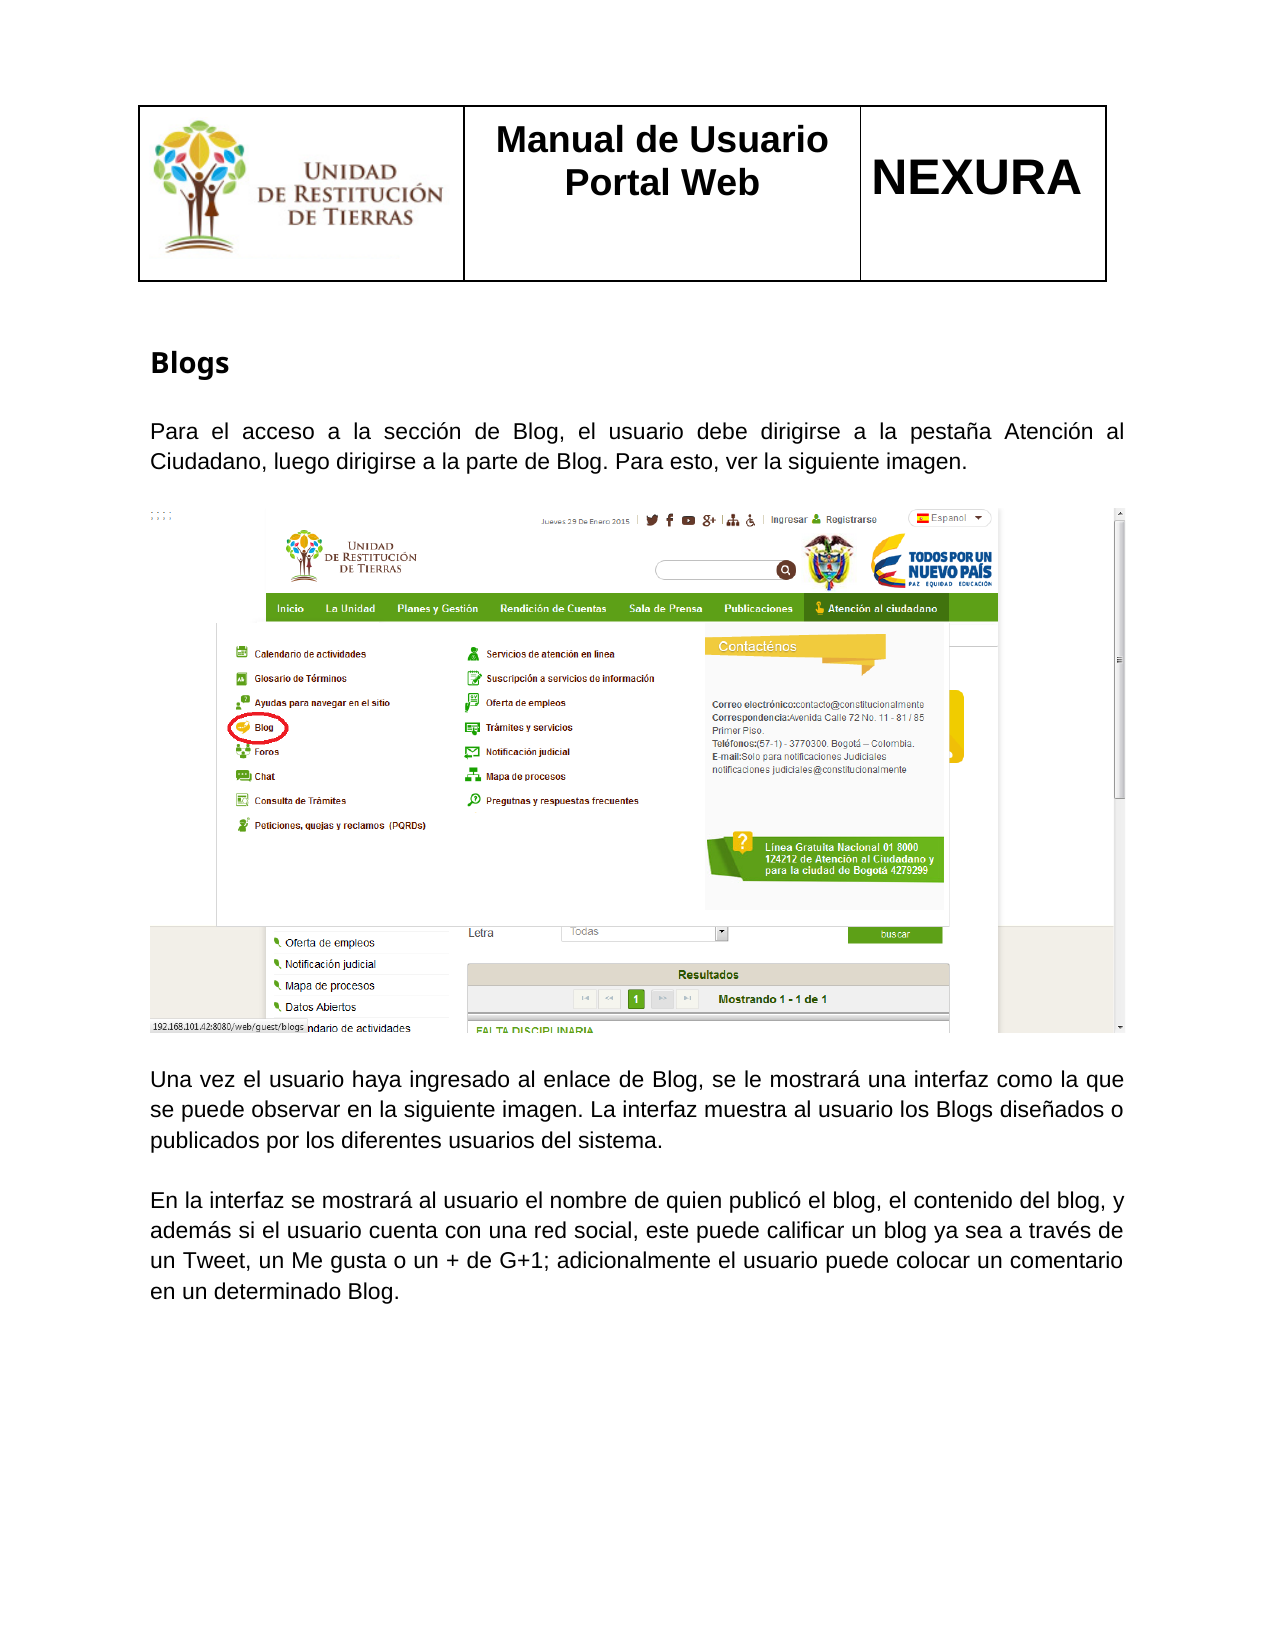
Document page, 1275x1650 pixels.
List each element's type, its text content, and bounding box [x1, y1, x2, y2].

text Para el acceso a la sección de Blog, el usuario debe dirigirse a la pestaña Atención al Ciudadano, luego dirigirse a la parte de Blog. Para esto, ver la siguiente imagen. [150, 418, 1125, 474]
picture [149, 117, 452, 259]
text Una vez el usuario haya ingresado al enlace de Blog, se le mostrará una interfaz como la que se puede observar en la siguiente imagen. La interfaz muestra al usuario los Blogs diseñados o publicados por los diferentes usuarios del sistema. [150, 1066, 1125, 1153]
text En la interfaz se mostrará al usuario el nombre de quien publicó el blog, el contenido del blog, y además si el usuario cuenta con una red social, este puede calificar un blog ya sea a través de un Tweet, un Me gusta o un + de G+1; adicionalmente el usuario puede colocar un comentario en un determinado Blog. [150, 1187, 1125, 1304]
text Blogs [150, 342, 1125, 382]
picture [150, 508, 1125, 1033]
